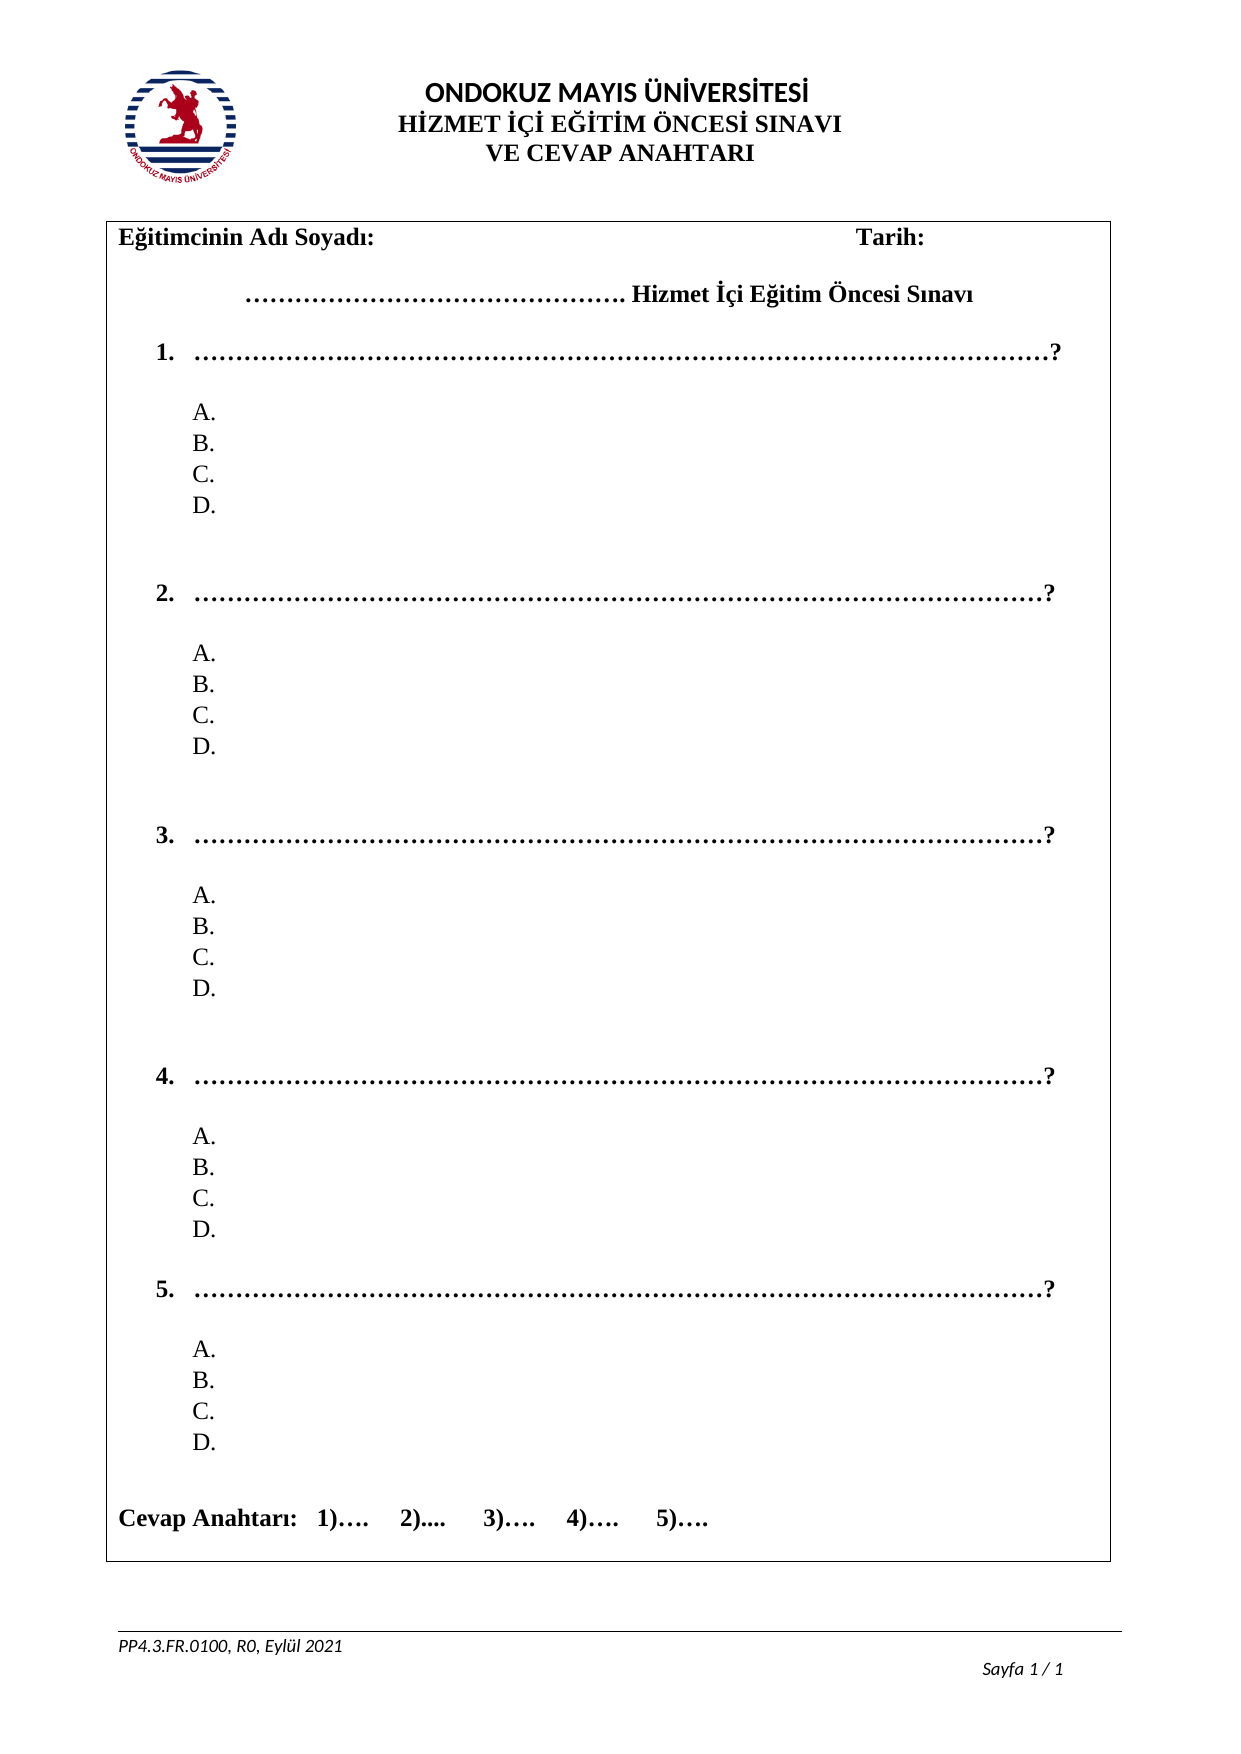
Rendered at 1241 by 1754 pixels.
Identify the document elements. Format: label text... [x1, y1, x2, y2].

table_header Eğitimcinin Adı Soyadı: Tarih: ………………………………………. Hizmet İçi Eğitim Öncesi Sınavı ……………….…………………………………………………………………………? …………………………………………………………………………………………? …………………………………………………………………………………………? …………………………………………………………………………………………? …………………………………………………………………………………………? Cevap Anahtarı: 1)…. 2).... 3)…. 4)…. 5)…. [107, 222, 1110, 1561]
picture [118, 64, 243, 189]
